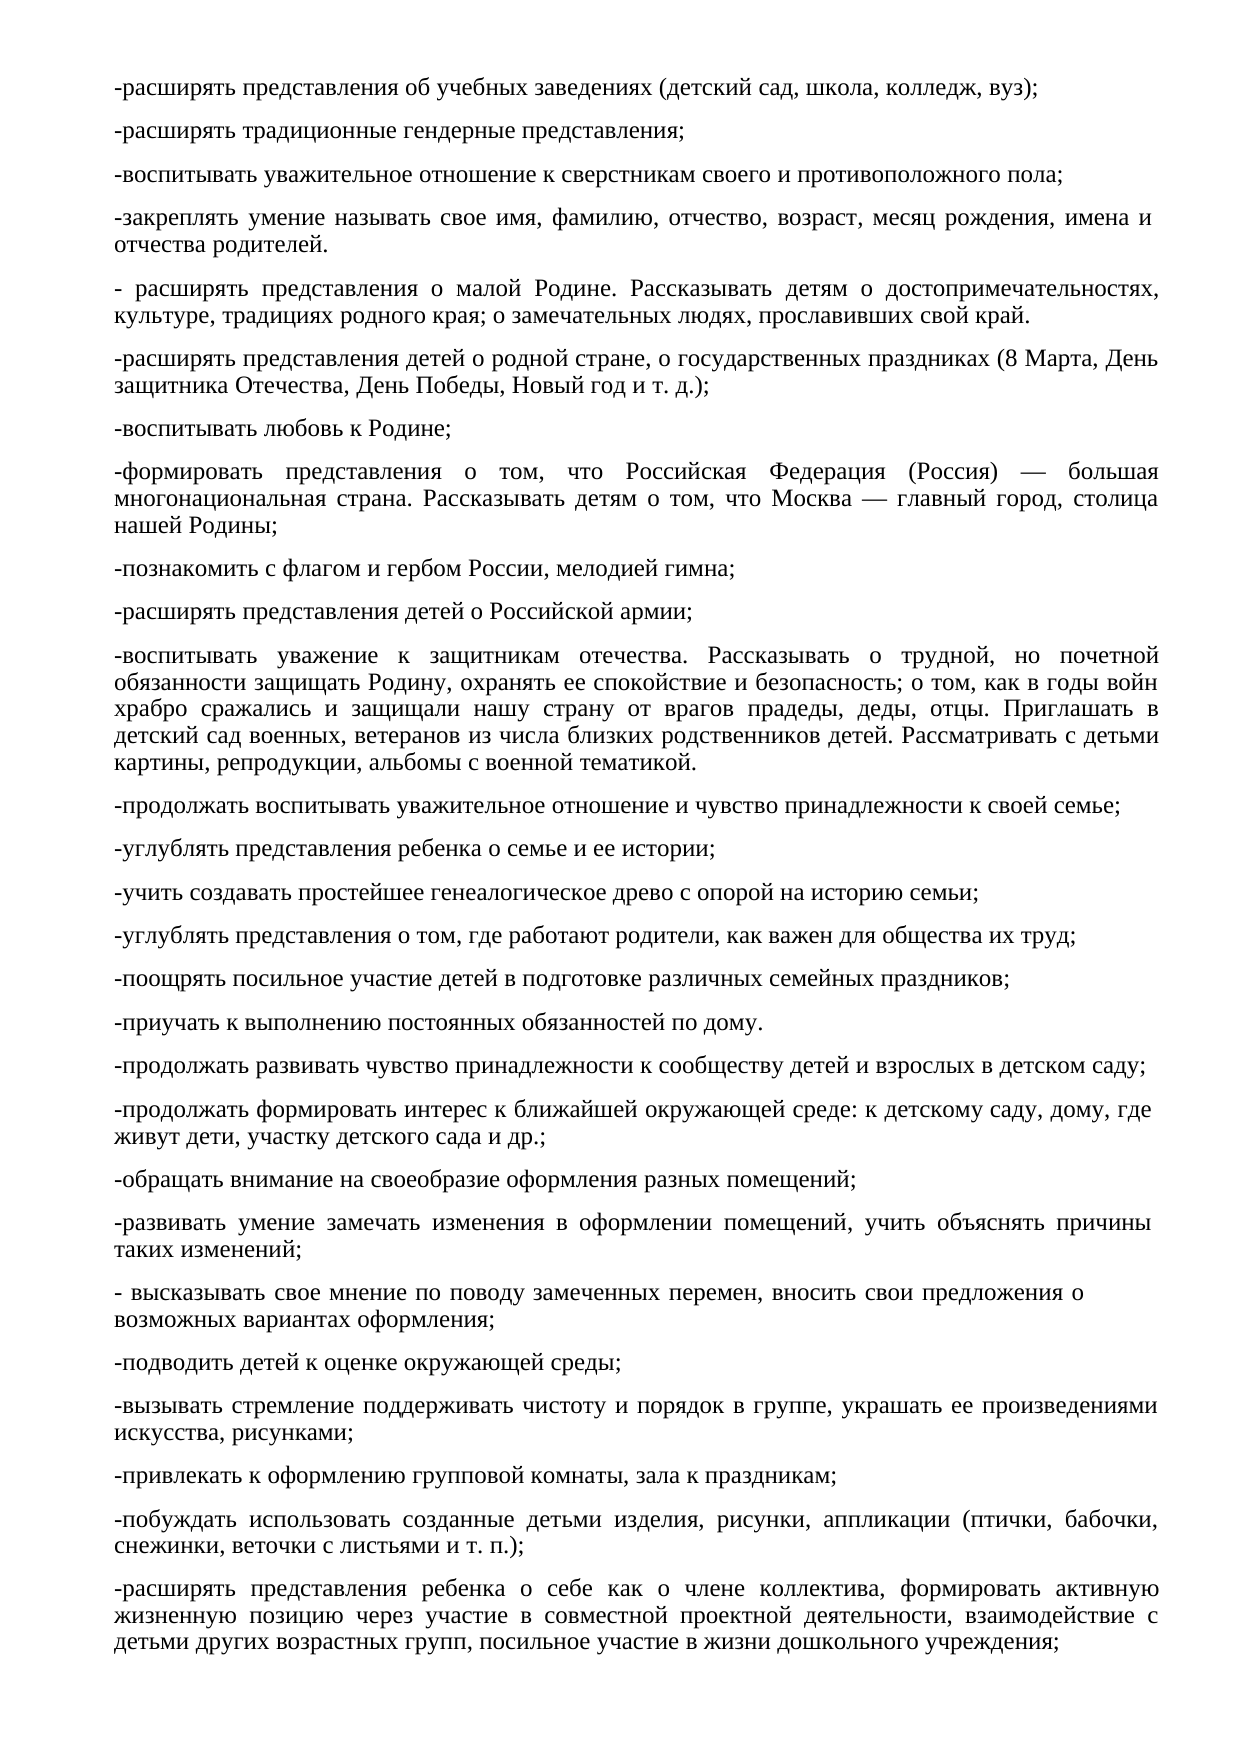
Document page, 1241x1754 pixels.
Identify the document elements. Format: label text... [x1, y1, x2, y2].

text -расширять представления об учебных заведениях (детский сад, школа, колледж, вуз); [114, 74, 1159, 100]
text -приучать к выполнению постоянных обязанностей по дому. [114, 1009, 1159, 1036]
text -расширять традиционные гендерные представления; [114, 117, 1159, 144]
text -продолжать формировать интерес к ближайшей окружающей среде: к детскому саду, дому, где живут дети, участку детского сада и др.; [114, 1096, 1159, 1149]
text -обращать внимание на своеобразие оформления разных помещений; [114, 1166, 1159, 1192]
text -углублять представления ребенка о семье и ее истории; [114, 836, 1159, 862]
text -побуждать использовать созданные детьми изделия, рисунки, аппликации (птички, бабочки, снежинки, веточки с листьями и т. п.); [114, 1506, 1159, 1559]
text -расширять представления детей о родной стране, о государственных праздниках (8 Марта, День защитника Отечества, День Победы, Новый год и т. д.); [114, 345, 1159, 398]
text -подводить детей к оценке окружающей среды; [114, 1349, 1159, 1376]
text -вызывать стремление поддерживать чистоту и порядок в группе, украшать ее произведениями искусства, рисунками; [114, 1392, 1159, 1446]
text -привлекать к оформлению групповой комнаты, зала к праздникам; [114, 1463, 1159, 1489]
text -воспитывать уважительное отношение к сверстникам своего и противоположного пола; [114, 161, 1159, 187]
text -продолжать воспитывать уважительное отношение и чувство принадлежности к своей семье; [114, 792, 1159, 819]
text - высказывать свое мнение по поводу замеченных перемен, вносить свои предложения о возможных вариантах оформления; [114, 1279, 1159, 1333]
text -расширять представления детей о Российской армии; [114, 598, 1159, 625]
text -углублять представления о том, где работают родители, как важен для общества их труд; [114, 922, 1159, 949]
text -познакомить с флагом и гербом России, мелодией гимна; [114, 555, 1159, 582]
text -развивать умение замечать изменения в оформлении помещений, учить объяснять причины таких изменений; [114, 1209, 1159, 1263]
text -расширять представления ребенка о себе как о члене коллектива, формировать активную жизненную позицию через участие в совместной проектной деятельности, взаимодействие с детьми других возрастных групп, посильное участие в жизни дошкольного учреждения; [114, 1576, 1159, 1655]
text -формировать представления о том, что Российская Федерация (Россия) — большая многонациональная страна. Рассказывать детям о том, что Москва — главный город, столица нашей Родины; [114, 458, 1159, 538]
text -поощрять посильное участие детей в подготовке различных семейных праздников; [114, 966, 1159, 992]
text -воспитывать любовь к Родине; [114, 415, 1159, 442]
text -закреплять умение называть свое имя, фамилию, отчество, возраст, месяц рождения, имена и отчества родителей. [114, 204, 1159, 258]
text -учить создавать простейшее генеалогическое древо с опорой на историю семьи; [114, 879, 1159, 906]
text - расширять представления о малой Родине. Рассказывать детям о достопримечательностях, культуре, традициях родного края; о замечательных людях, прославивших свой край. [114, 275, 1159, 328]
text -продолжать развивать чувство принадлежности к сообществу детей и взрослых в детском саду; [114, 1052, 1159, 1079]
text -воспитывать уважение к защитникам отечества. Рассказывать о трудной, но почетной обязанности защищать Родину, охранять ее спокойствие и безопасность; о том, как в годы войн храбро сражались и защищали нашу страну от врагов прадеды, деды, отцы. Приглашать в детский сад военных, ветеранов из числа близких родственников детей. Рассматривать с детьми картины, репродукции, альбомы с военной тематикой. [114, 642, 1159, 776]
